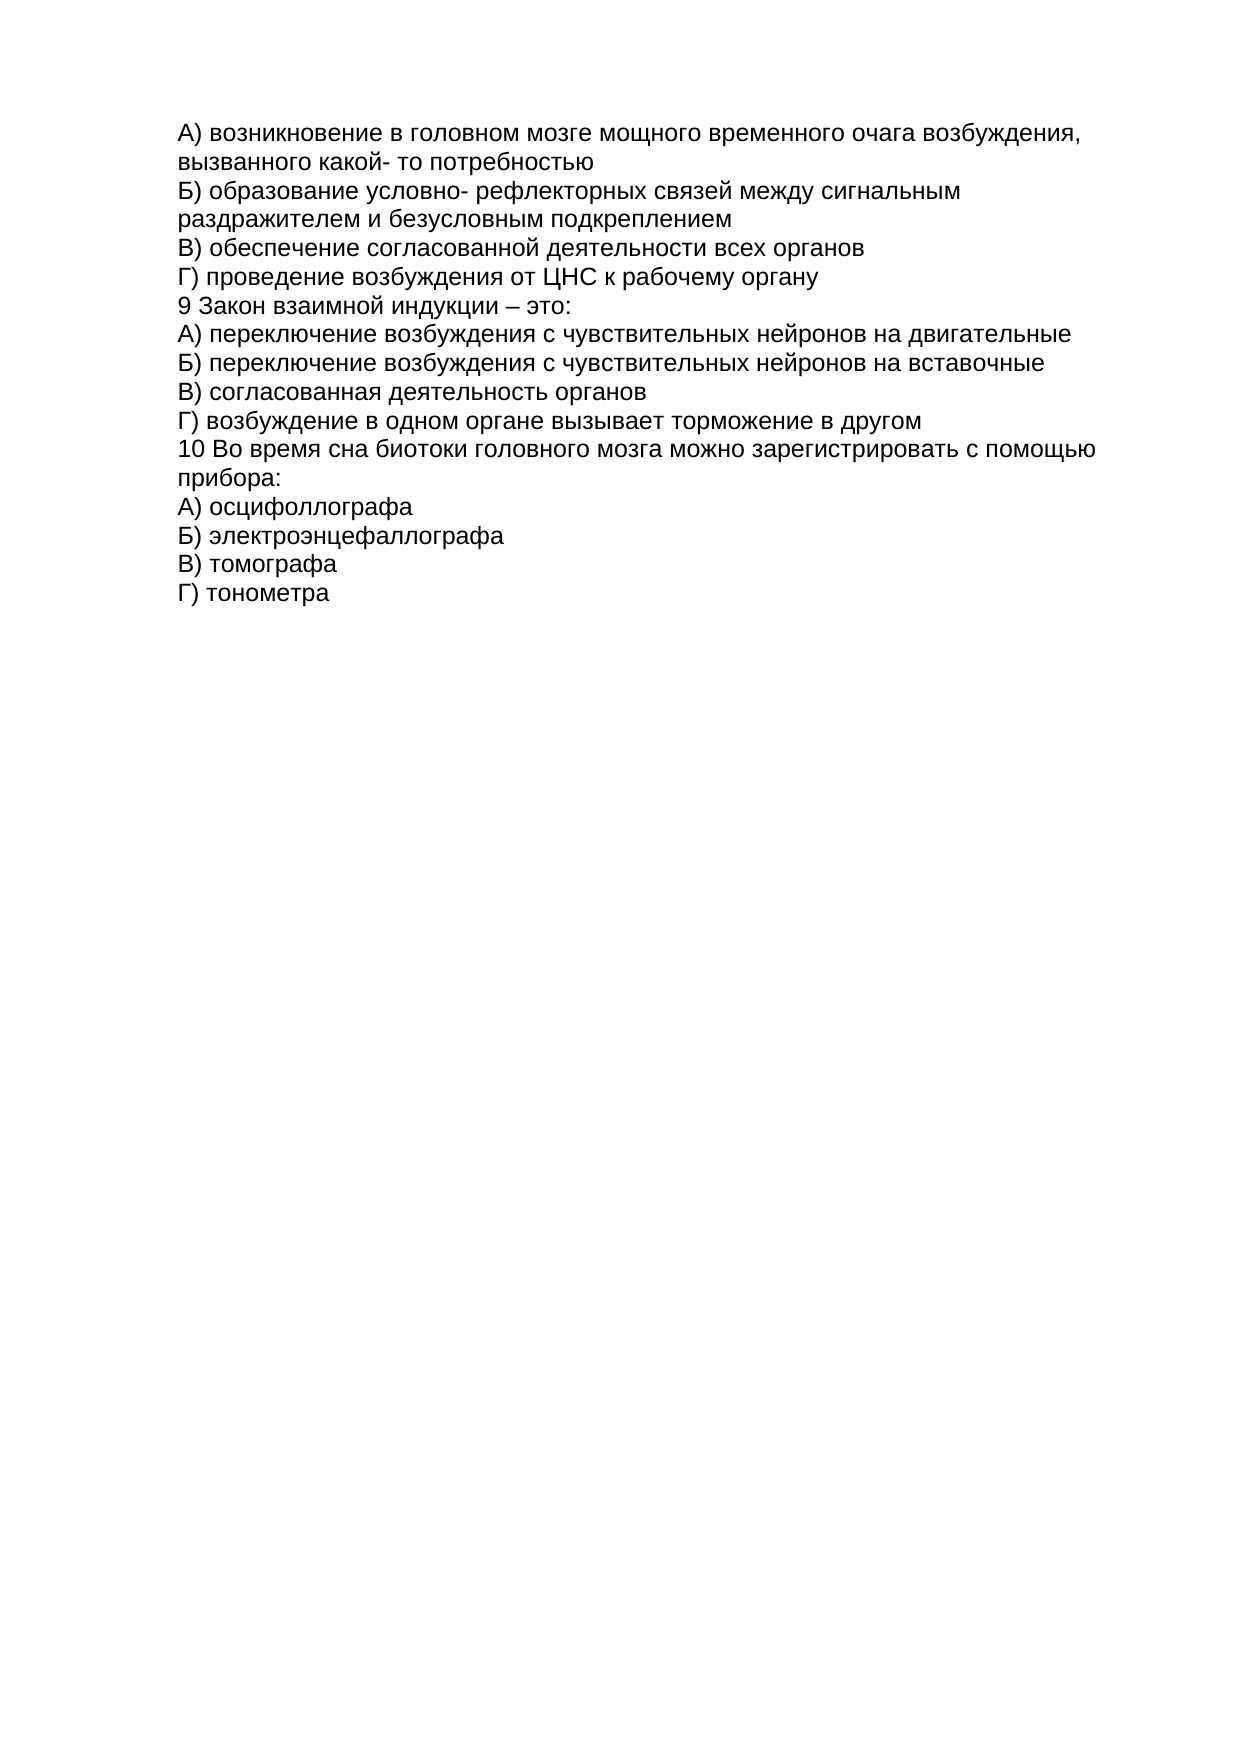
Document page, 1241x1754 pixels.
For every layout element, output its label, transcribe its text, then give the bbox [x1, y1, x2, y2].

text 9 Закон взаимной индукции – это: [177, 291, 1152, 319]
text В) томографа [177, 549, 1152, 578]
text В) согласованная деятельность органов [177, 377, 1152, 406]
text А) возникновение в головном мозге мощного временного очага возбуждения, вызванного какой- то потребностью [177, 118, 1152, 176]
text Б) электроэнцефаллографа [177, 521, 1152, 549]
text Г) проведение возбуждения от ЦНС к рабочему органу [177, 262, 1152, 291]
text Г) тонометра [177, 578, 1152, 607]
text 10 Во время сна биотоки головного мозга можно зарегистрировать с помощью прибора: [177, 434, 1152, 492]
text Б) переключение возбуждения с чувствительных нейронов на вставочные [177, 348, 1152, 377]
text В) обеспечение согласованной деятельности всех органов [177, 233, 1152, 262]
text А) переключение возбуждения с чувствительных нейронов на двигательные [177, 319, 1152, 348]
text Г) возбуждение в одном органе вызывает торможение в другом [177, 406, 1152, 434]
text Б) образование условно- рефлекторных связей между сигнальным раздражителем и безусловным подкреплением [177, 176, 1152, 233]
text А) осцифоллографа [177, 492, 1152, 521]
